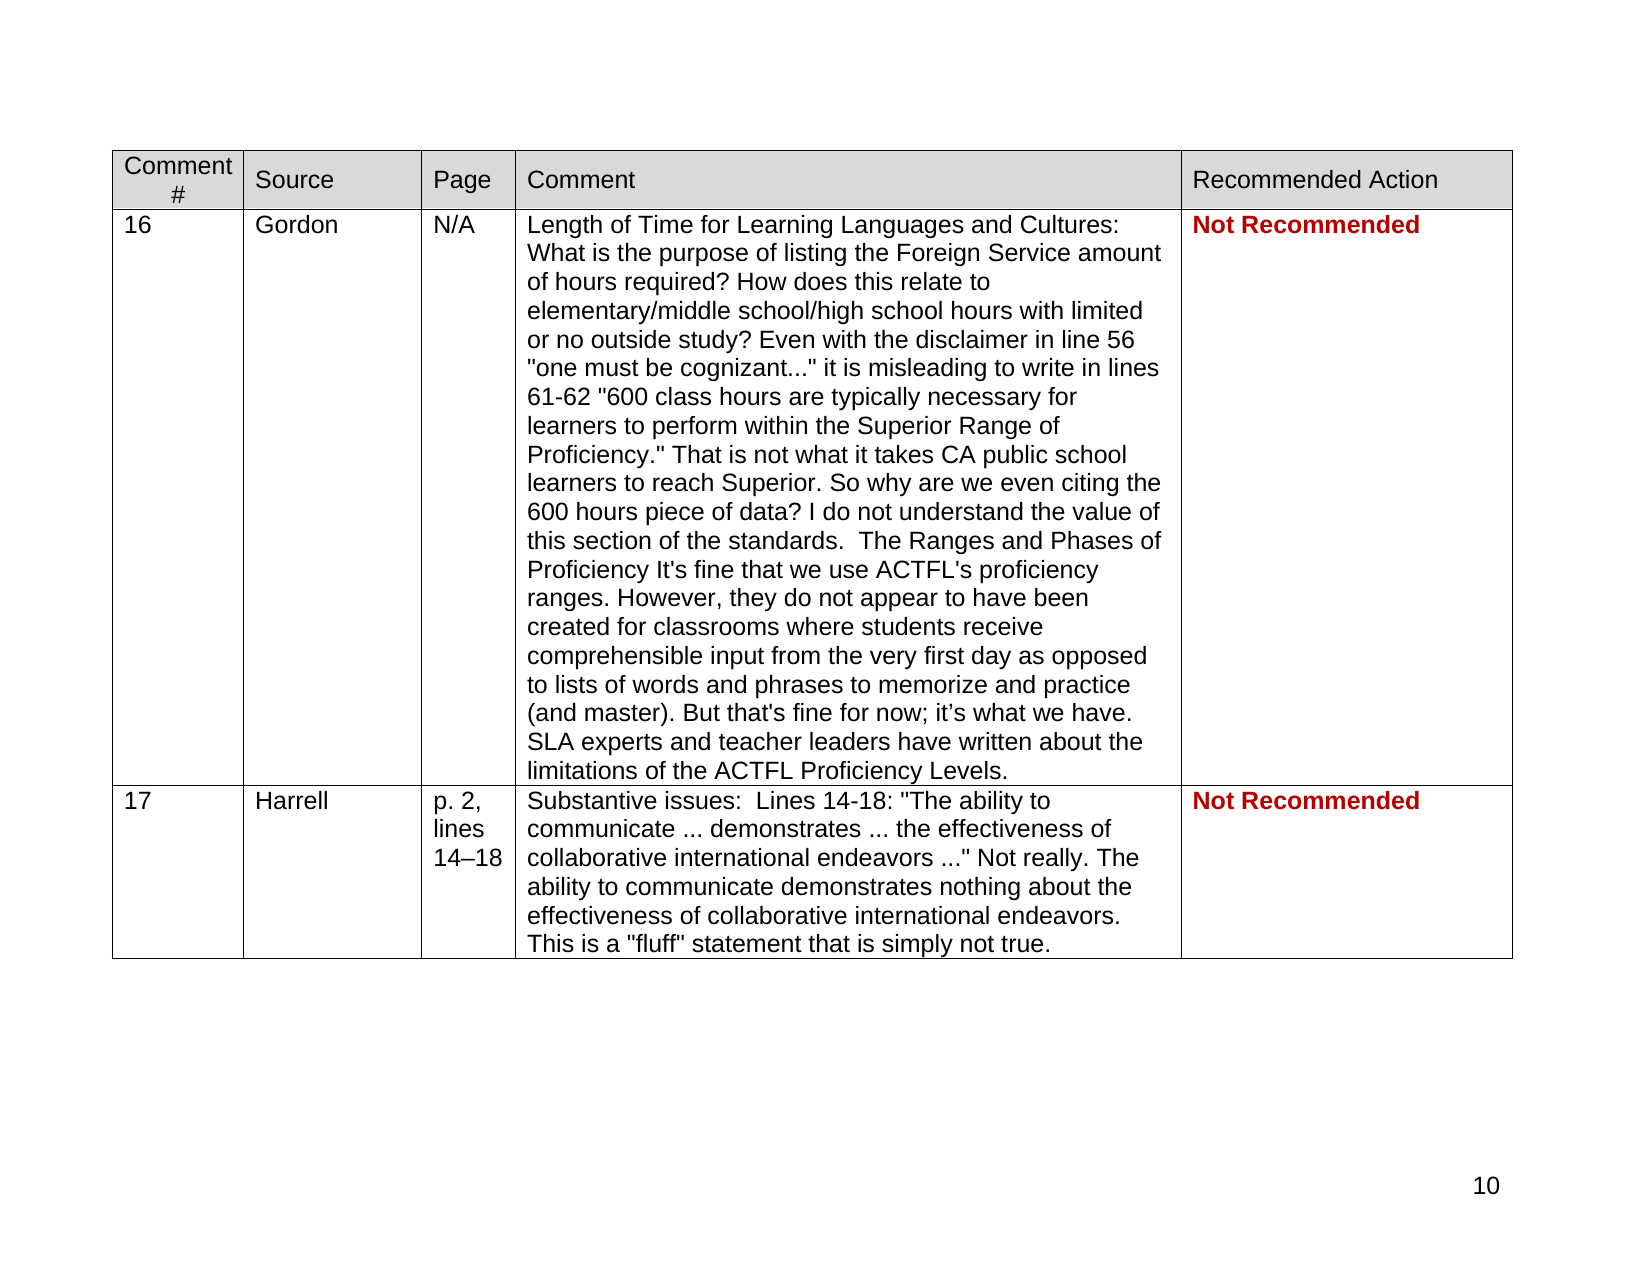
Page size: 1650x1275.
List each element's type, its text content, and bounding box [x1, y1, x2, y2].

table_cell Not Recommended [1182, 786, 1512, 958]
table_cell Not Recommended [1182, 210, 1512, 784]
table_header Source [244, 151, 421, 208]
table_cell Harrell [244, 786, 421, 958]
table_header Recommended Action [1182, 151, 1512, 208]
table_header Page [422, 151, 515, 208]
table_header Comment [516, 151, 1181, 208]
table_cell Substantive issues: Lines 14-18: "The ability to communicate ... demonstrates ... the effectiveness of collaborative international endeavors ..." Not really. The ability to communicate demonstrates nothing about the effectiveness of collaborative international endeavors. This is a "fluff" statement that is simply not true. [516, 786, 1181, 958]
table_cell 16 [113, 210, 243, 784]
table_cell 17 [113, 786, 243, 958]
table_cell N/A [422, 210, 515, 784]
table_cell p. 2, lines 14–18 [422, 786, 515, 958]
table_header Comment # [113, 151, 243, 208]
table_cell Gordon [244, 210, 421, 784]
table_cell Length of Time for Learning Languages and Cultures: What is the purpose of listing the Foreign Service amount of hours required? How does this relate to elementary/middle school/high school hours with limited or no outside study? Even with the disclaimer in line 56 "one must be cognizant..." it is misleading to write in lines 61-62 "600 class hours are typically necessary for learners to perform within the Superior Range of Proficiency." That is not what it takes CA public school learners to reach Superior. So why are we even citing the 600 hours piece of data? I do not understand the value of this section of the standards. The Ranges and Phases of Proficiency It's fine that we use ACTFL's proficiency ranges. However, they do not appear to have been created for classrooms where students receive comprehensible input from the very first day as opposed to lists of words and phrases to memorize and practice (and master). But that's fine for now; it’s what we have. SLA experts and teacher leaders have written about the limitations of the ACTFL Proficiency Levels. [516, 210, 1181, 784]
